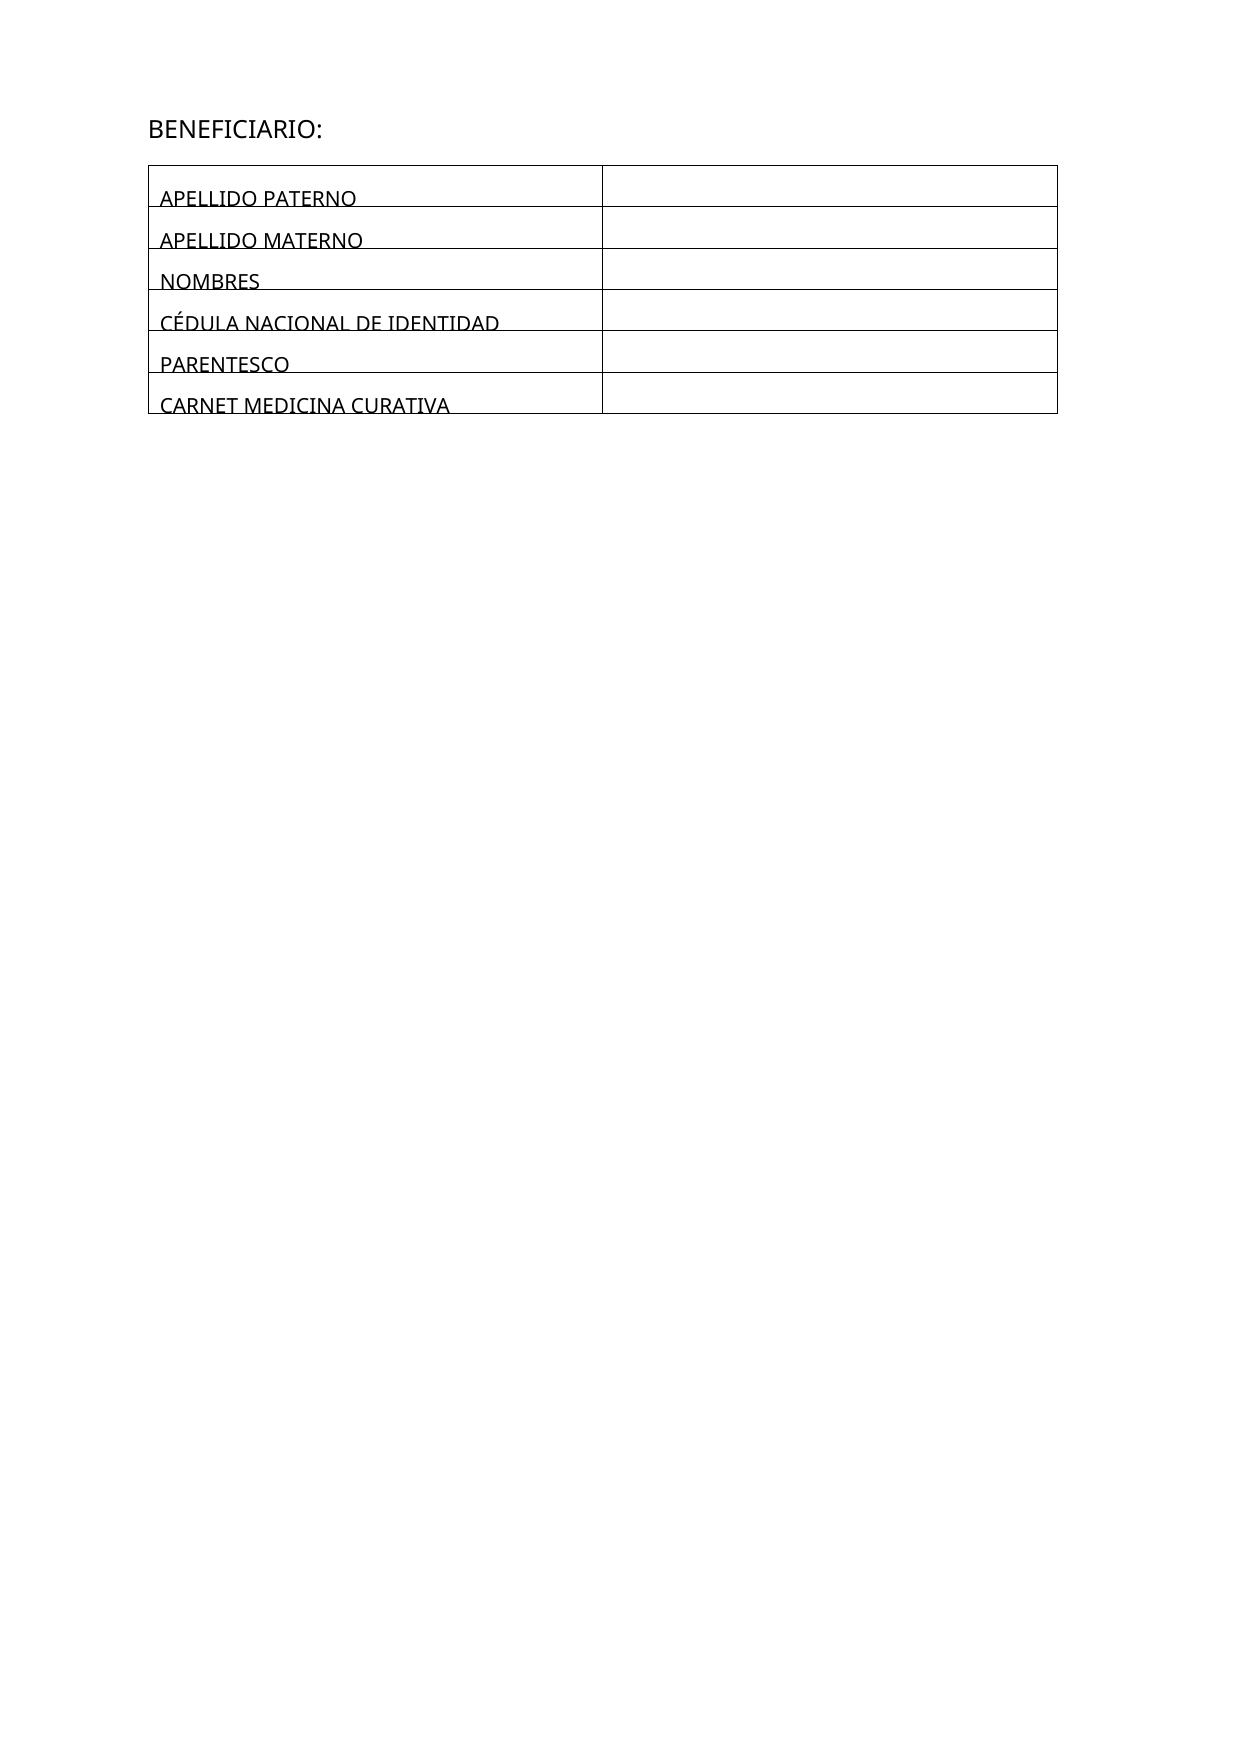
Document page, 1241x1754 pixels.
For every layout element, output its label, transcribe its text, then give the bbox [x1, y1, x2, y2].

table_header [603, 166, 1057, 206]
table_cell APELLIDO MATERNO [149, 207, 602, 247]
table_cell NOMBRES [149, 249, 602, 289]
table_cell CARNET MEDICINA CURATIVA [149, 373, 602, 413]
text BENEFICIARIO: [148, 112, 1146, 146]
table_cell [603, 290, 1057, 330]
table_header APELLIDO PATERNO [149, 166, 602, 206]
table_cell CÉDULA NACIONAL DE IDENTIDAD [149, 290, 602, 330]
table_cell PARENTESCO [149, 331, 602, 372]
table_cell [603, 249, 1057, 289]
table_cell [603, 207, 1057, 247]
table_cell [603, 331, 1057, 372]
table_cell [603, 373, 1057, 413]
